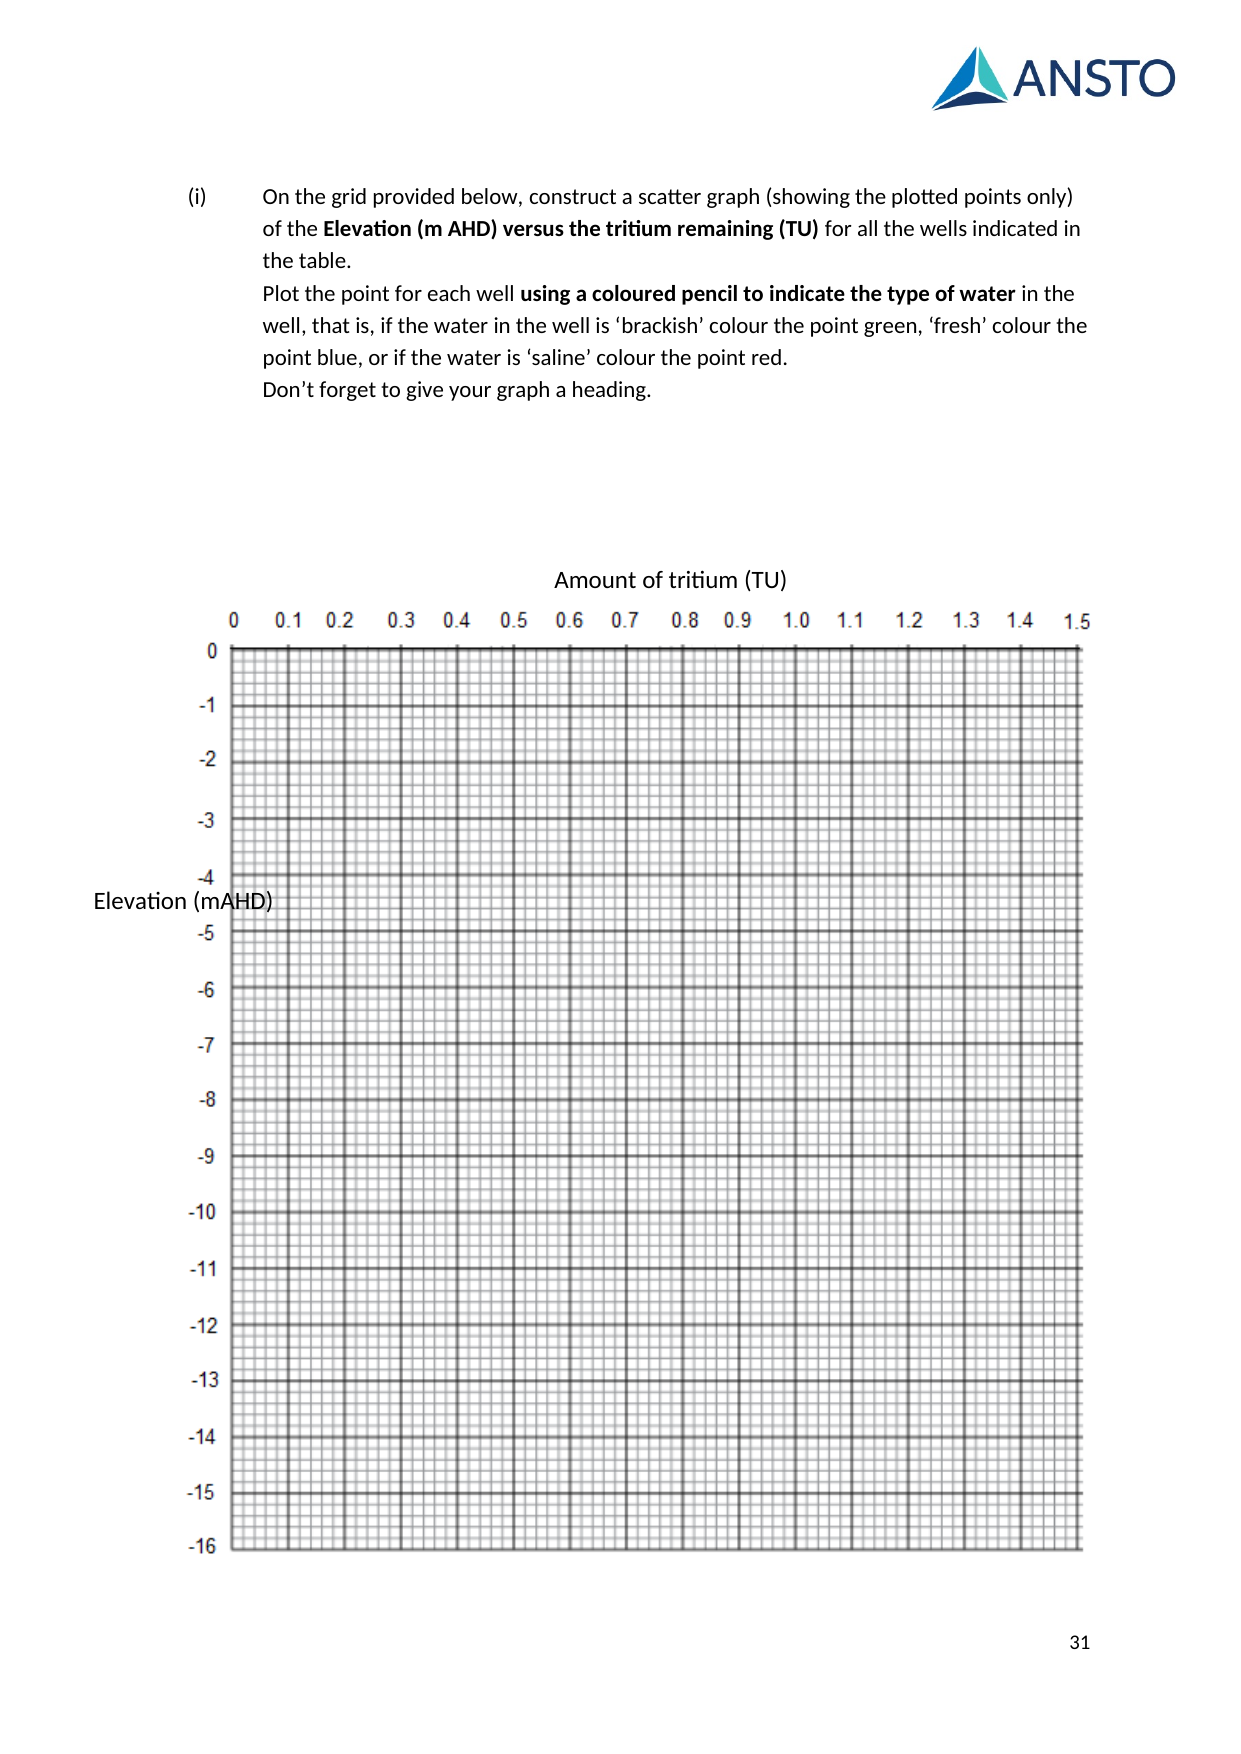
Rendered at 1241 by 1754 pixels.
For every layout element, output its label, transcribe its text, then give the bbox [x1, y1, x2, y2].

list On the grid provided below, construct a scatter graph (showing the plotted points only) of the Elevation (m AHD) versus the tritium remaining (TU) for all the wells indicated in the table. [187, 182, 1090, 274]
picture [929, 45, 1177, 115]
list Plot the point for each well using a coloured pencil to indicate the type of water in the well, that is, if the water in the well is ‘brackish’ colour the point green, ‘fresh’ colour the point blue, or if the water is ‘saline’ colour the point red. [262, 279, 1090, 371]
picture [150, 600, 1091, 1566]
text Don’t forget to give your graph a heading. [187, 375, 1090, 403]
